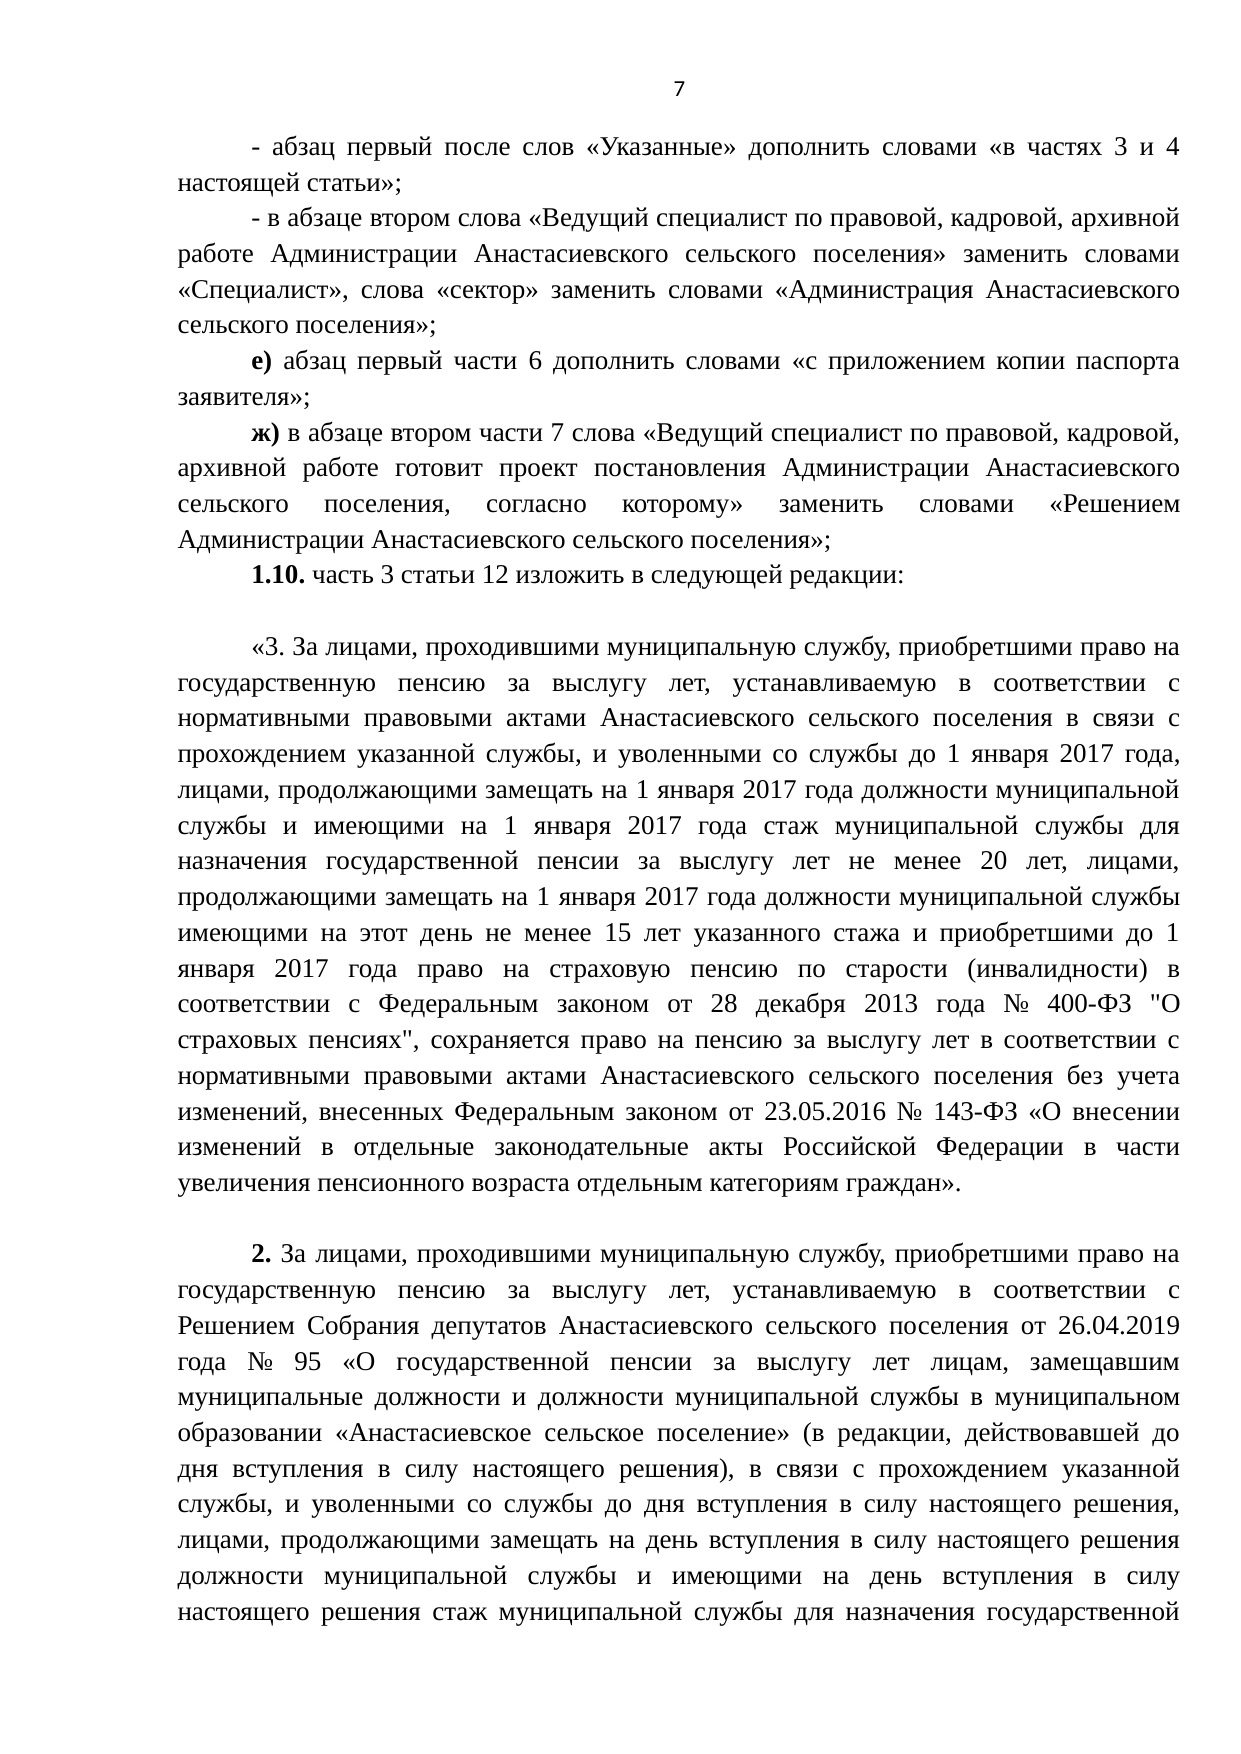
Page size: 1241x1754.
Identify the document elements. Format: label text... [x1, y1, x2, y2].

text ж) в абзаце втором части 7 слова «Ведущий специалист по правовой, кадровой, архивной работе готовит проект постановления Администрации Анастасиевского сельского поселения, согласно которому» заменить словами «Решением Администрации Анастасиевского сельского поселения»; [177, 416, 1181, 554]
text 1.10. часть 3 статьи 12 изложить в следующей редакции: [177, 559, 1181, 590]
text - в абзаце втором слова «Ведущий специалист по правовой, кадровой, архивной работе Администрации Анастасиевского сельского поселения» заменить словами «Специалист», слова «сектор» заменить словами «Администрация Анастасиевского сельского поселения»; [177, 201, 1181, 340]
text «3. За лицами, проходившими муниципальную службу, приобретшими право на государственную пенсию за выслугу лет, устанавливаемую в соответствии с нормативными правовыми актами Анастасиевского сельского поселения в связи с прохождением указанной службы, и уволенными со службы до 1 января 2017 года, лицами, продолжающими замещать на 1 января 2017 года должности муниципальной службы и имеющими на 1 января 2017 года стаж муниципальной службы для назначения государственной пенсии за выслугу лет не менее 20 лет, лицами, продолжающими замещать на 1 января 2017 года должности муниципальной службы имеющими на этот день не менее 15 лет указанного стажа и приобретшими до 1 января 2017 года право на страховую пенсию по старости (инвалидности) в соответствии с Федеральным законом от 28 декабря 2013 года № 400-ФЗ "О страховых пенсиях", сохраняется право на пенсию за выслугу лет в соответствии с нормативными правовыми актами Анастасиевского сельского поселения без учета изменений, внесенных Федеральным законом от 23.05.2016 № 143-ФЗ «О внесении изменений в отдельные законодательные акты Российской Федерации в части увеличения пенсионного возраста отдельным категориям граждан». [177, 630, 1181, 1197]
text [177, 1237, 1181, 1626]
text - абзац первый после слов «Указанные» дополнить словами «в частях 3 и 4 настоящей статьи»; [177, 130, 1181, 197]
text е) абзац первый части 6 дополнить словами «с приложением копии паспорта заявителя»; [177, 344, 1181, 411]
